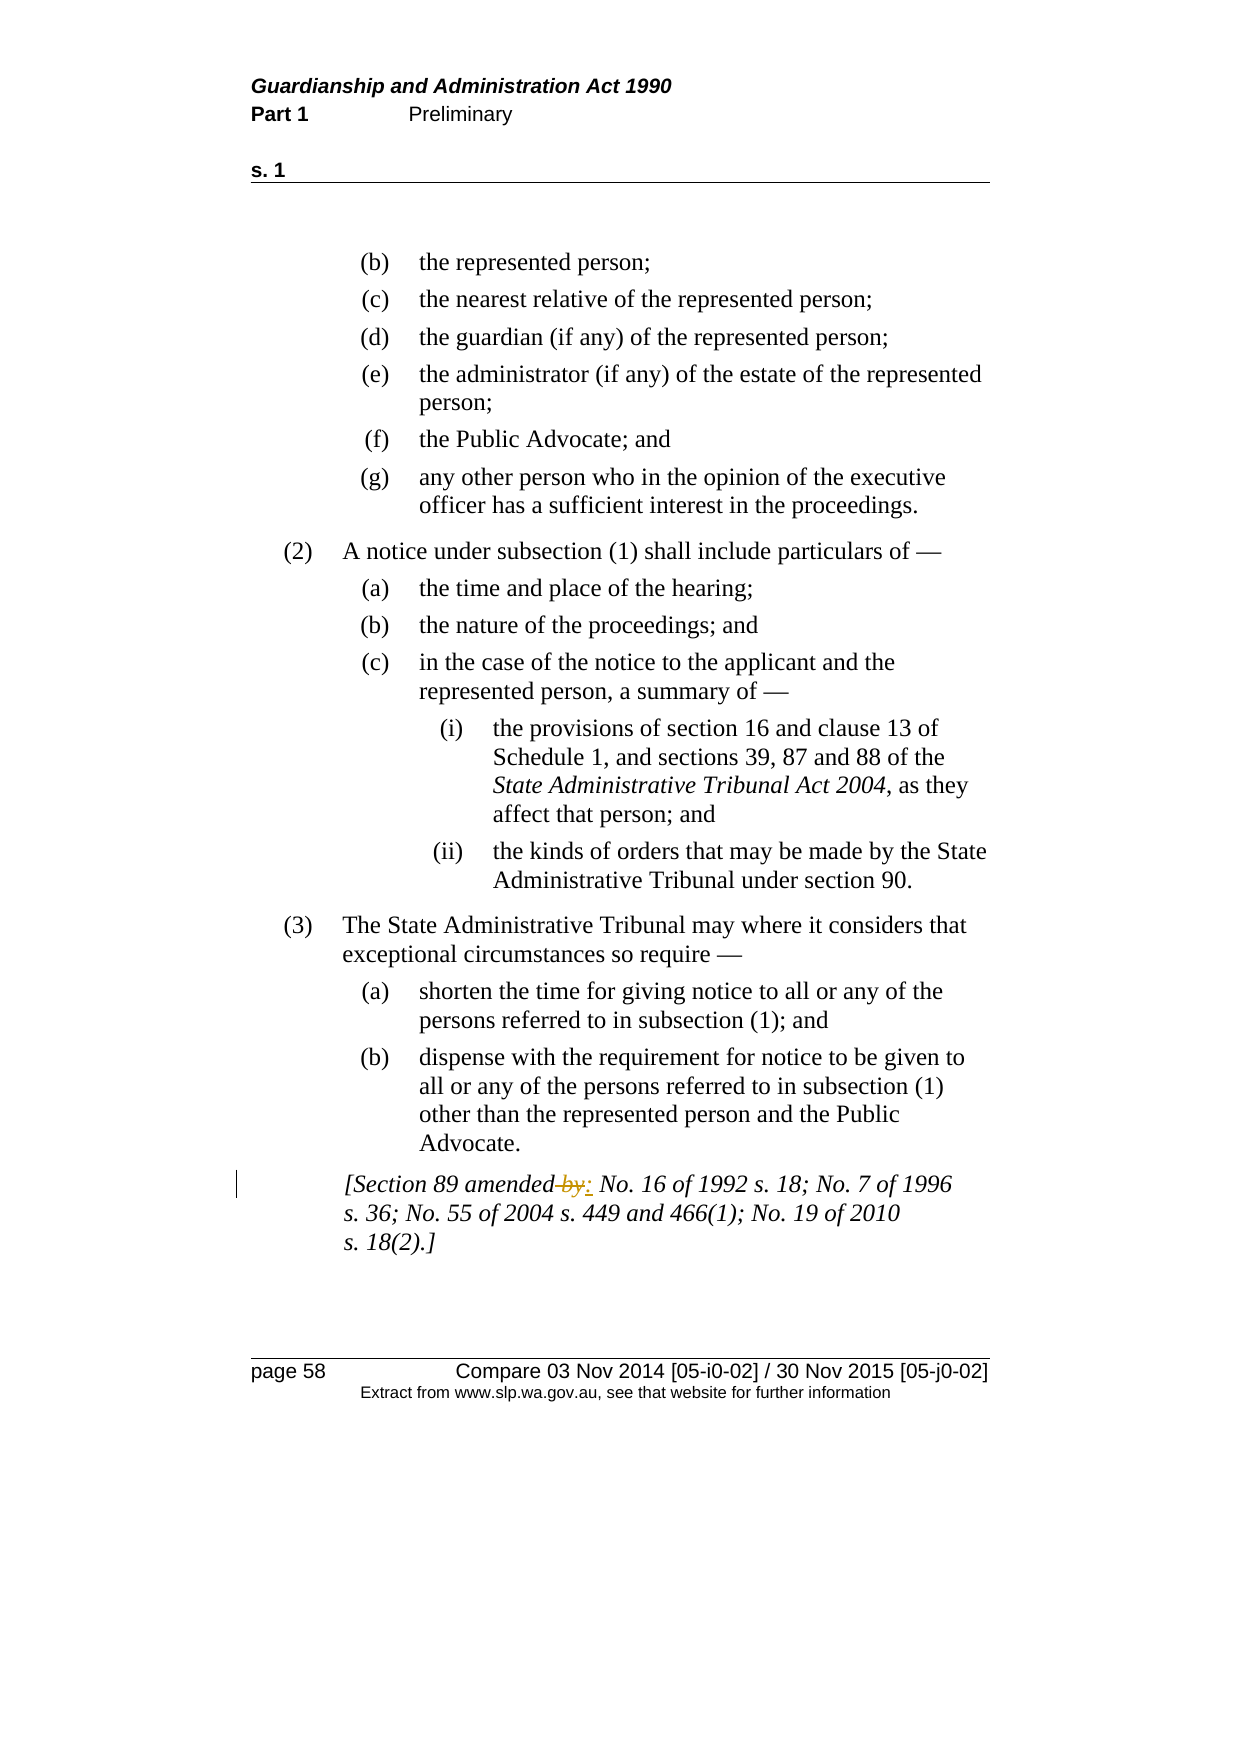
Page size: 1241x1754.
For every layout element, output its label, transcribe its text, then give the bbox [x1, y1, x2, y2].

text (b) dispense with the requirement for notice to be given to all or any of the persons referred to in subsection (1) other than the represented person and the Public Advocate. [251, 1042, 990, 1157]
text [Section 89 amended No. 16 of 1992 s. 18; No. 7 of 1996 s. 36; No. 55 of 2004 s. 449 and 466(1); No. 19 of 2010 s. 18(2).] [251, 1169, 990, 1256]
text (g) any other person who in the opinion of the executive officer has a sufficient interest in the proceedings. [251, 462, 990, 519]
text (e) the administrator (if any) of the estate of the represented person; [251, 359, 990, 416]
text (f) the Public Advocate; and [251, 424, 990, 453]
text (2) A notice under subsection (1) shall include particulars of — [251, 536, 990, 564]
text (d) the guardian (if any) of the represented person; [251, 322, 990, 350]
text (a) shorten the time for giving notice to all or any of the persons referred to in subsection (1); and [251, 976, 990, 1034]
text (b) the represented person; [251, 247, 990, 276]
text (3) The State Administrative Tribunal may where it considers that exceptional circumstances so require — [251, 910, 990, 968]
text (a) the time and place of the hearing; [251, 573, 990, 602]
text (c) in the case of the notice to the applicant and the represented person, a summary of — [251, 647, 990, 704]
text (i) the provisions of section 16 and clause 13 of Schedule 1, and sections 39, 87 and 88 of the State Administrative Tribunal Act 2004, as they affect that person; and [251, 713, 990, 828]
text (c) the nearest relative of the represented person; [251, 284, 990, 313]
text (ii) the kinds of orders that may be made by the State Administrative Tribunal under section 90. [251, 836, 990, 894]
text (b) the nature of the proceedings; and [251, 610, 990, 639]
